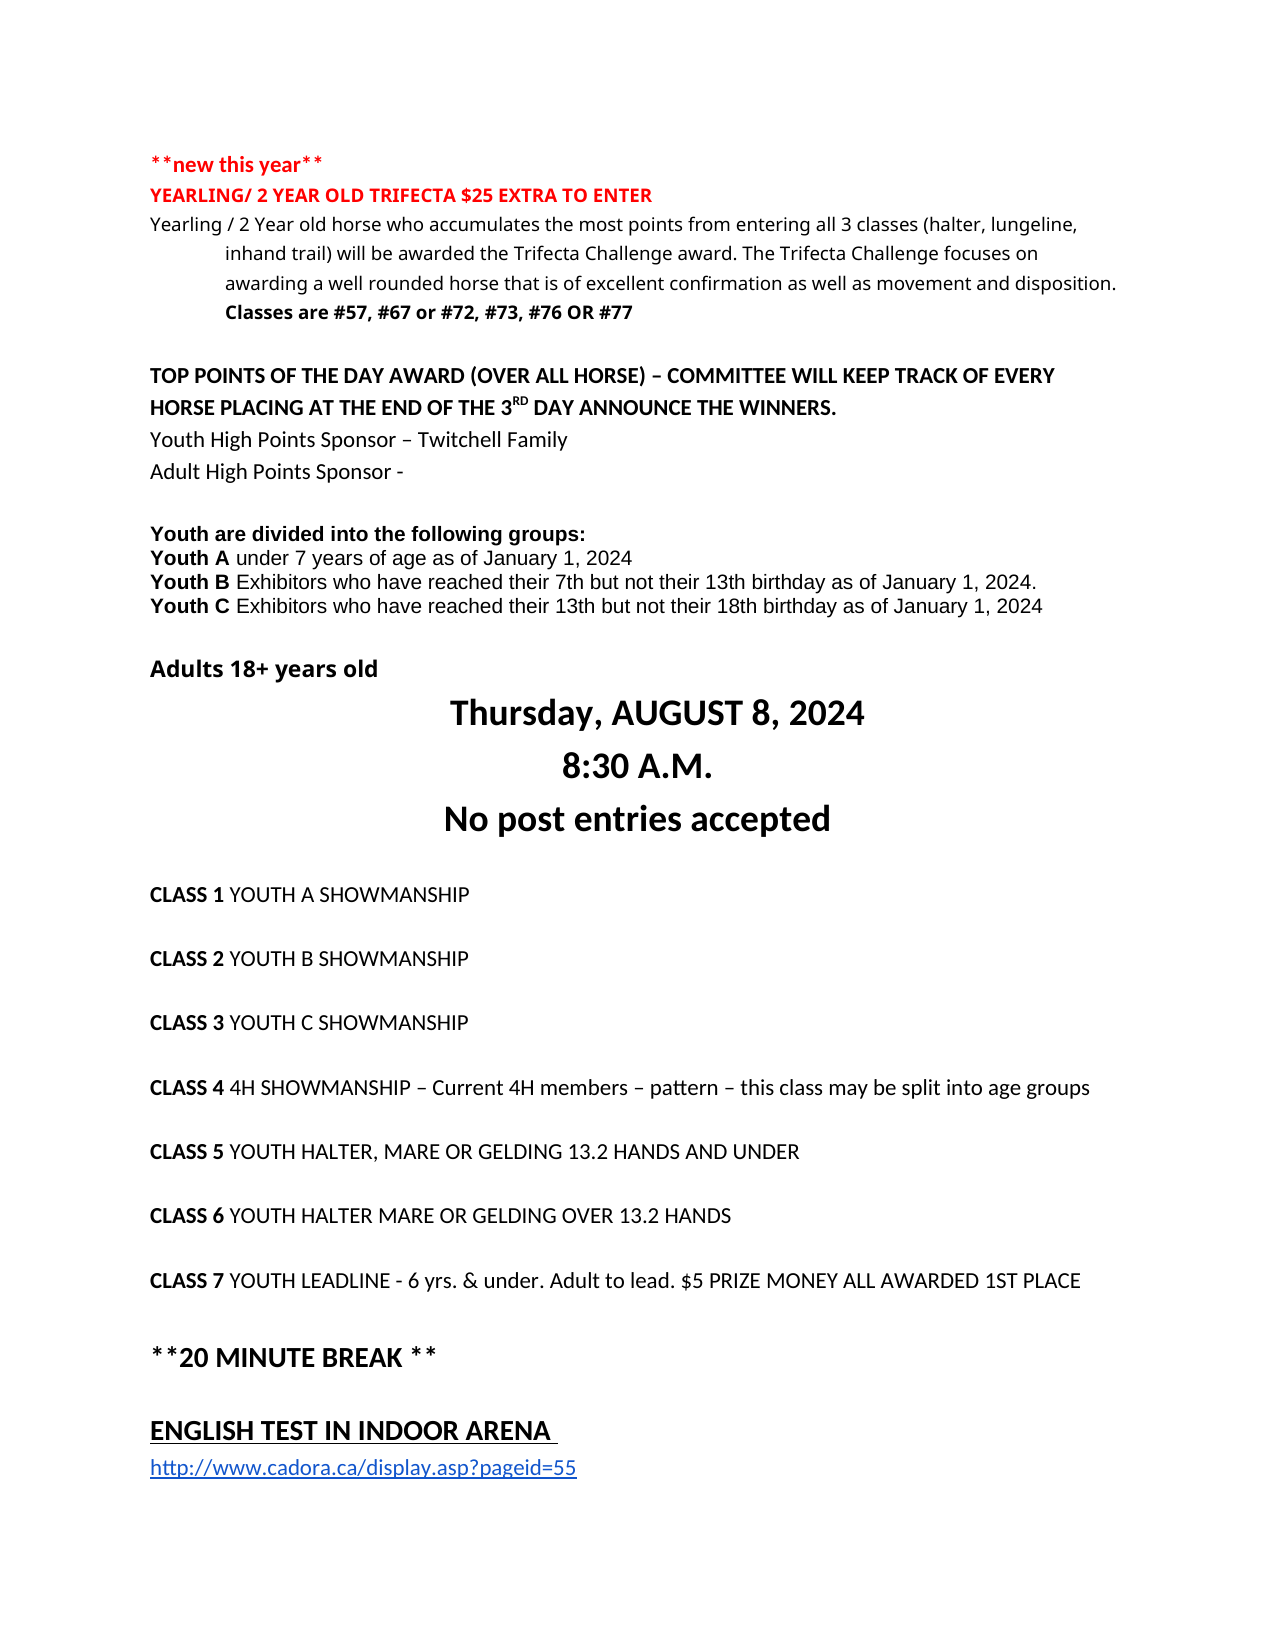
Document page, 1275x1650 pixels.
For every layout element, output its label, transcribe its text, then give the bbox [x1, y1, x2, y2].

text Adults 18+ years old [150, 653, 1125, 685]
text 8:30 A.M. [150, 742, 1125, 788]
text Youth High Points Sponsor – Twitchell Family [150, 425, 1125, 453]
text http://www.cadora.ca/display.asp?pageid=55 [150, 1453, 1125, 1481]
text Youth B Exhibitors who have reached their 7th but not their 13th birthday as of January 1, 2024. [150, 569, 1125, 593]
text CLASS 6 YOUTH HALTER MARE OR GELDING OVER 13.2 HANDS [150, 1202, 1125, 1229]
text Youth C Exhibitors who have reached their 13th but not their 18th birthday as of January 1, 2024 [150, 593, 1125, 617]
text CLASS 7 YOUTH LEADLINE - 6 yrs. & under. Adult to lead. $5 PRIZE MONEY ALL AWARDED 1ST PLACE [150, 1266, 1125, 1294]
text CLASS 5 YOUTH HALTER, MARE OR GELDING 13.2 HANDS AND UNDER [150, 1137, 1125, 1165]
text No post entries accepted [150, 795, 1125, 841]
text Adult High Points Sponsor - [150, 457, 1125, 485]
text Youth are divided into the following groups: [150, 522, 1125, 546]
text TOP POINTS OF THE DAY AWARD (OVER ALL HORSE) – COMMITTEE WILL KEEP TRACK OF EVERY HORSE PLACING AT THE END OF THE 3RD DAY ANNOUNCE THE WINNERS. [150, 361, 1125, 421]
text **new this year** [150, 150, 1125, 178]
text **20 MINUTE BREAK ** [150, 1339, 1125, 1375]
text CLASS 2 YOUTH B SHOWMANSHIP [150, 944, 1125, 972]
text CLASS 1 YOUTH A SHOWMANSHIP [150, 880, 1125, 908]
text Yearling / 2 Year old horse who accumulates the most points from entering all 3 classes (halter, lungeline, inhand trail) will be awarded the Trifecta Challenge award. The Trifecta Challenge focuses on awarding a well rounded horse that is of excellent confirmation as well as movement and disposition. Classes are #57, #67 or #72, #73, #76 OR #77 [150, 211, 1125, 325]
text YEARLING/ 2 YEAR OLD TRIFECTA $25 EXTRA TO ENTER [150, 182, 1125, 208]
text Thursday, AUGUST 8, 2024 [150, 689, 1125, 735]
text CLASS 4 4H SHOWMANSHIP – Current 4H members – pattern – this class may be split into age groups [150, 1073, 1125, 1101]
text CLASS 3 YOUTH C SHOWMANSHIP [150, 1008, 1125, 1036]
text Youth A under 7 years of age as of January 1, 2024 [150, 546, 1125, 569]
text ENGLISH TEST IN INDOOR ARENA [150, 1412, 1125, 1448]
